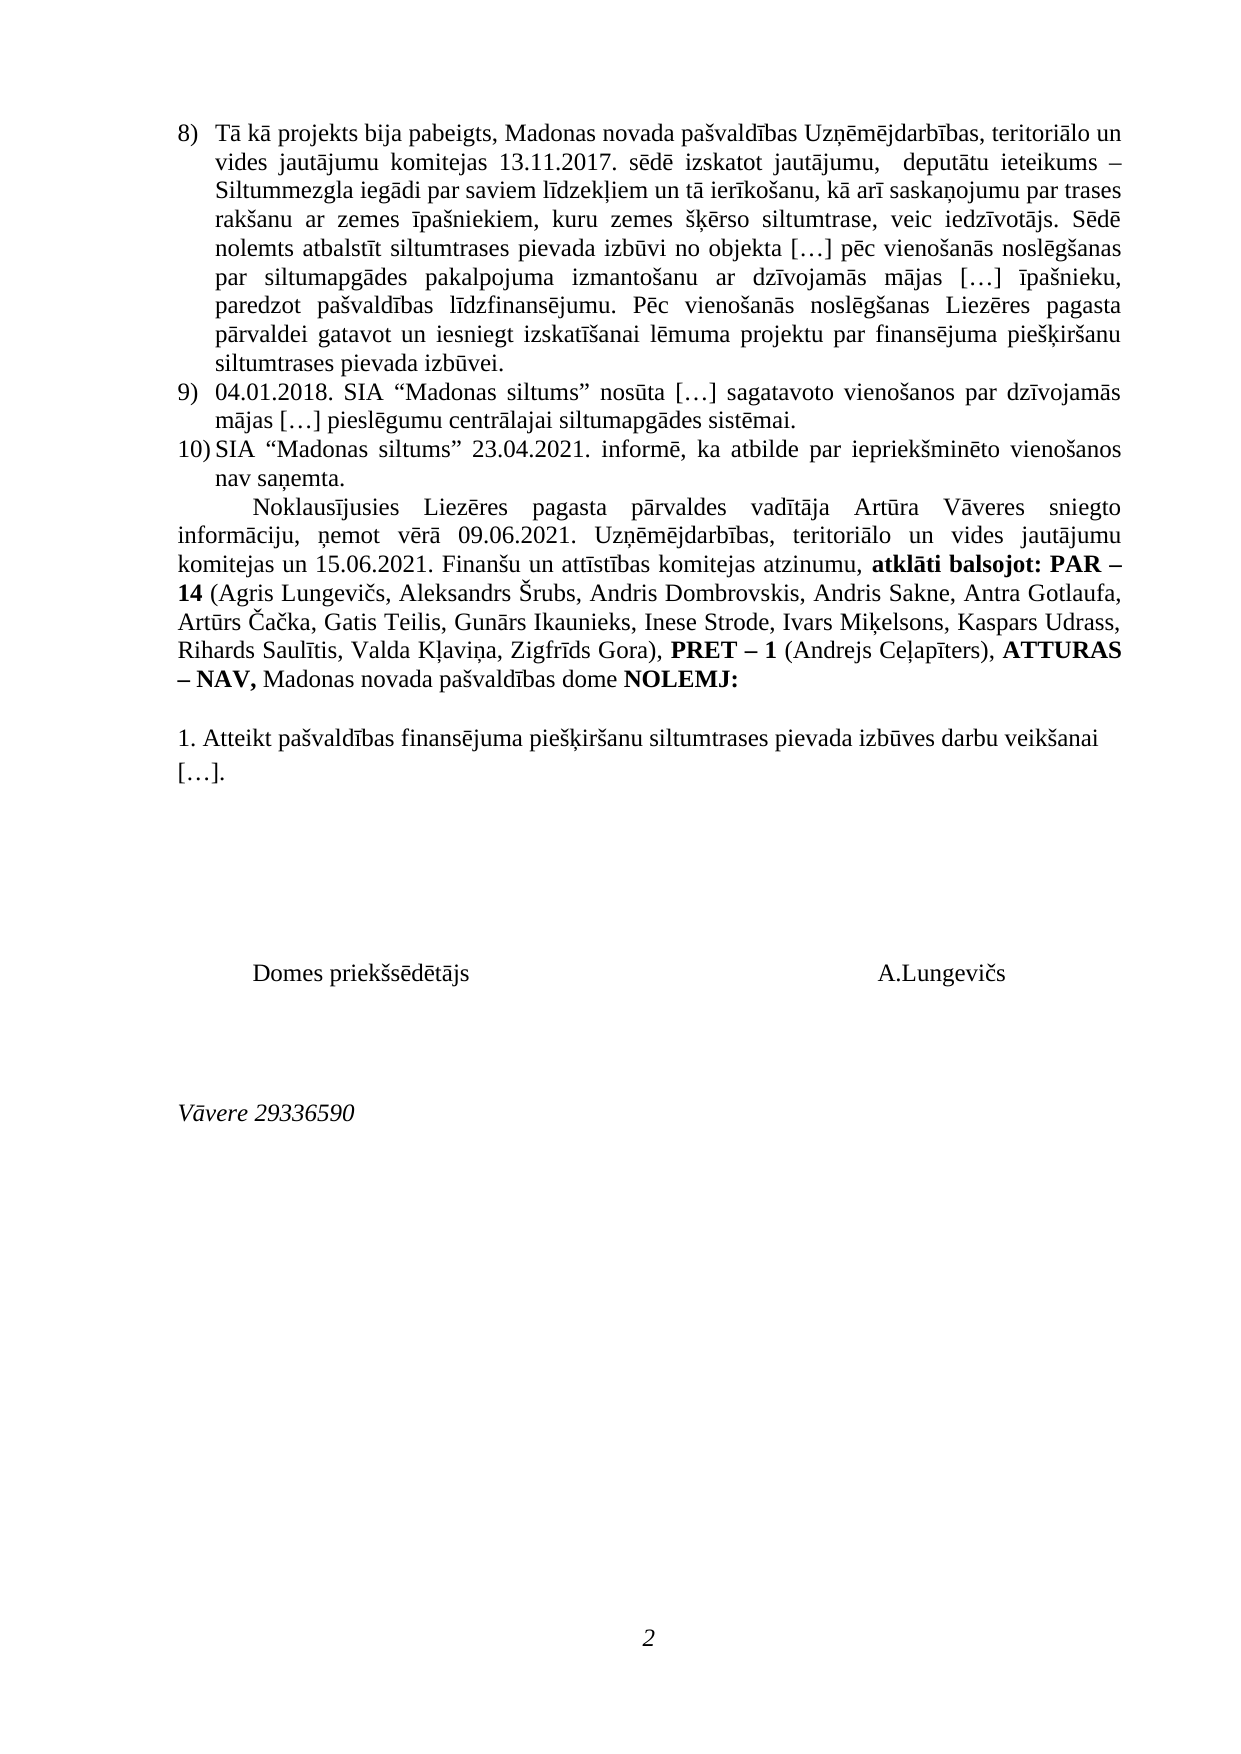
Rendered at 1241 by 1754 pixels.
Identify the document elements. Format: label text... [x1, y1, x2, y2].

list 04.01.2018. SIA “Madonas siltums” nosūta […] sagatavoto vienošanos par dzīvojamās mājas […] pieslēgumu centrālajai siltumapgādes sistēmai. [177, 377, 1122, 434]
text Domes priekšsēdētājs A.Lungevičs [177, 958, 1122, 987]
text Vāvere 29336590 [177, 1098, 1122, 1127]
list Tā kā projekts bija pabeigts, Madonas novada pašvaldības Uzņēmējdarbības, teritoriālo un vides jautājumu komitejas 13.11.2017. sēdē izskatot jautājumu, deputātu ieteikums – Siltummezgla iegādi par saviem līdzekļiem un tā ierīkošanu, kā arī saskaņojumu par trases rakšanu ar zemes īpašniekiem, kuru zemes šķērso siltumtrase, veic iedzīvotājs. Sēdē nolemts atbalstīt siltumtrases pievada izbūvi no objekta […] pēc vienošanās noslēgšanas par siltumapgādes pakalpojuma izmantošanu ar dzīvojamās mājas […] īpašnieku, paredzot pašvaldības līdzfinansējumu. Pēc vienošanās noslēgšanas Liezēres pagasta pārvaldei gatavot un iesniegt izskatīšanai lēmuma projektu par finansējuma piešķiršanu siltumtrases pievada izbūvei. [177, 118, 1122, 377]
list SIA “Madonas siltums” 23.04.2021. informē, ka atbilde par iepriekšminēto vienošanos nav saņemta. [177, 434, 1122, 492]
text 1. Atteikt pašvaldības finansējuma piešķiršanu siltumtrases pievada izbūves darbu veikšanai […]. [177, 723, 1122, 785]
text Noklausījusies Liezēres pagasta pārvaldes vadītāja Artūra Vāveres sniegto informāciju, ņemot vērā 09.06.2021. Uzņēmējdarbības, teritoriālo un vides jautājumu komitejas un 15.06.2021. Finanšu un attīstības komitejas atzinumu, atklāti balsojot: PAR – 14 (Agris Lungevičs, Aleksandrs Šrubs, Andris Dombrovskis, Andris Sakne, Antra Gotlaufa, Artūrs Čačka, Gatis Teilis, Gunārs Ikaunieks, Inese Strode, Ivars Miķelsons, Kaspars Udrass, Rihards Saulītis, Valda Kļaviņa, Zigfrīds Gora), PRET – 1 (Andrejs Ceļapīters), ATTURAS – NAV, Madonas novada pašvaldības dome NOLEMJ: [177, 492, 1122, 693]
